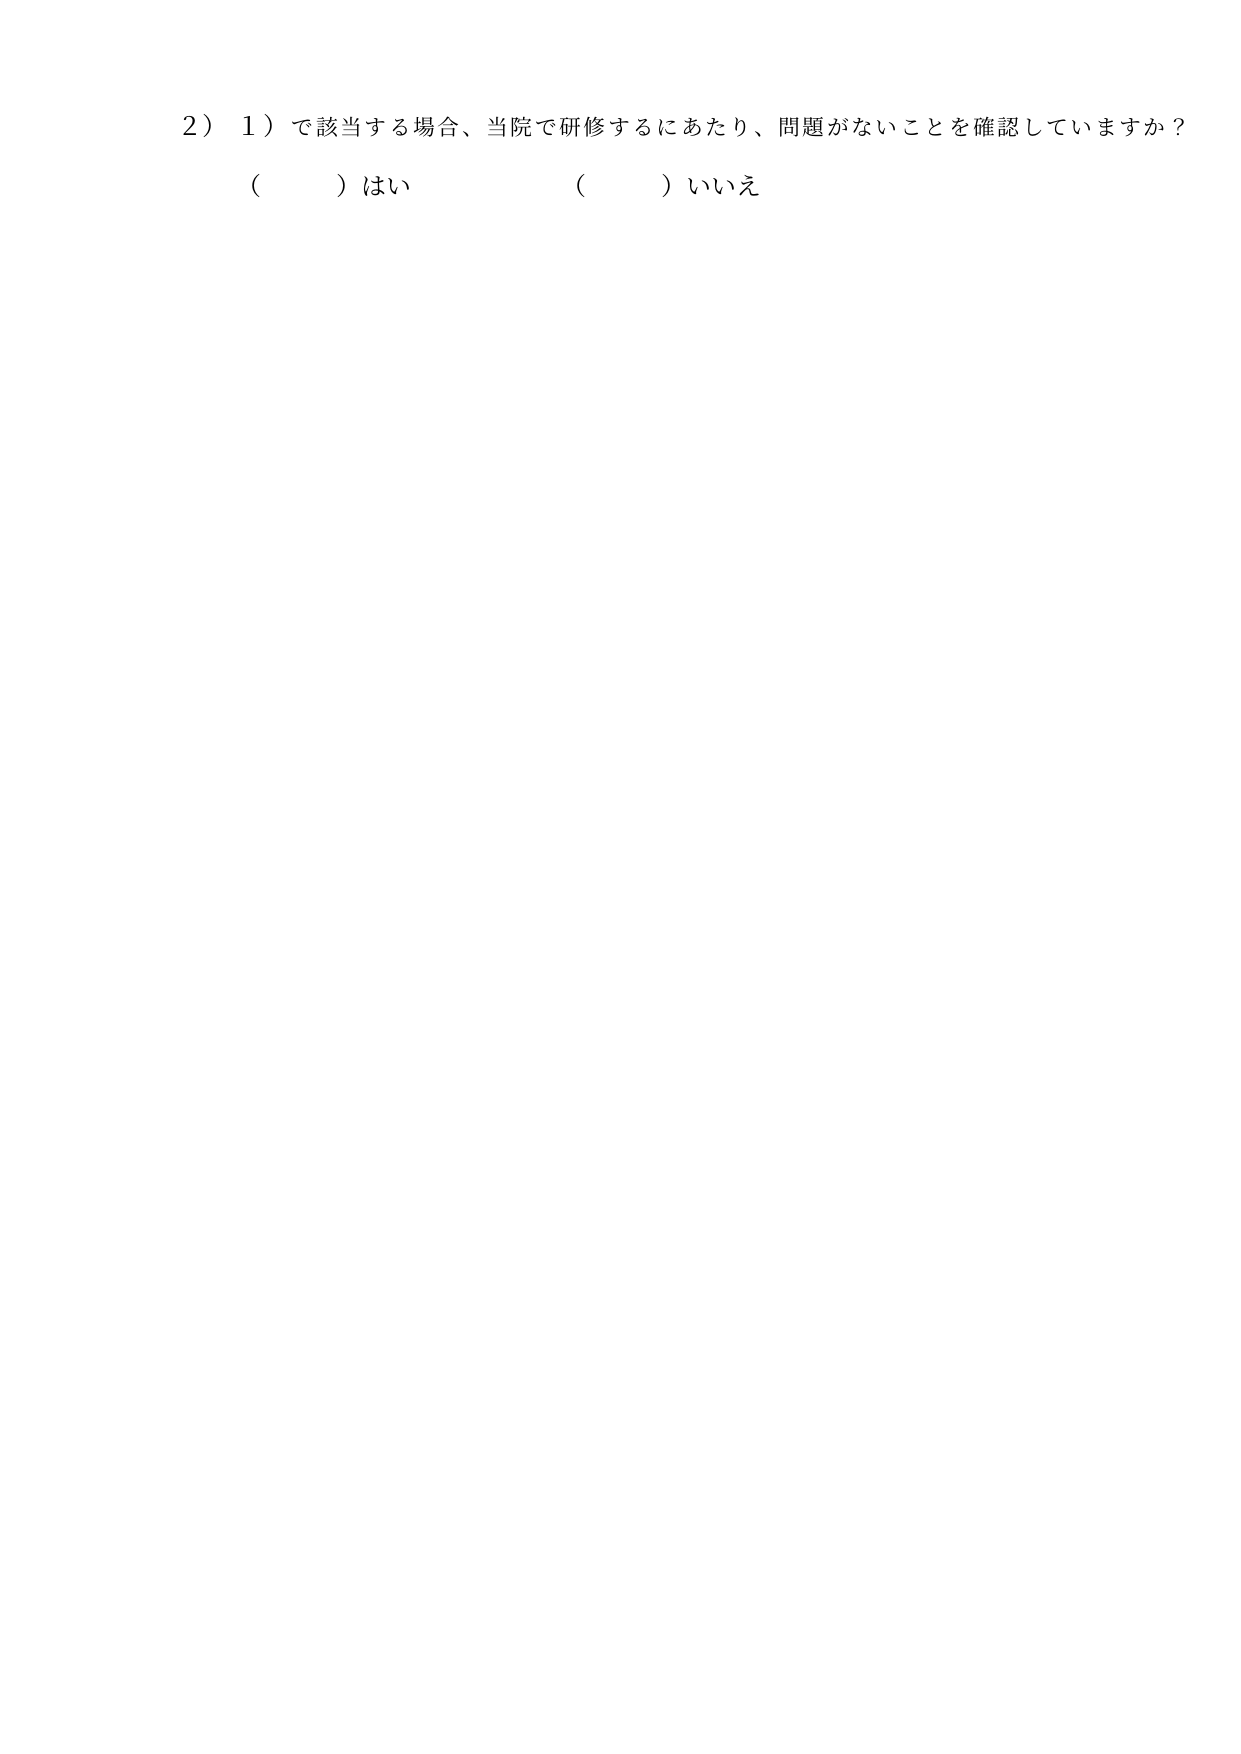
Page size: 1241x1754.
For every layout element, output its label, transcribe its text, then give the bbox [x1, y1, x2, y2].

list １）で該当する場合、当院で研修するにあたり、問題がないことを確認していますか？ （ ）はい （ ）いいえ [177, 94, 1193, 215]
